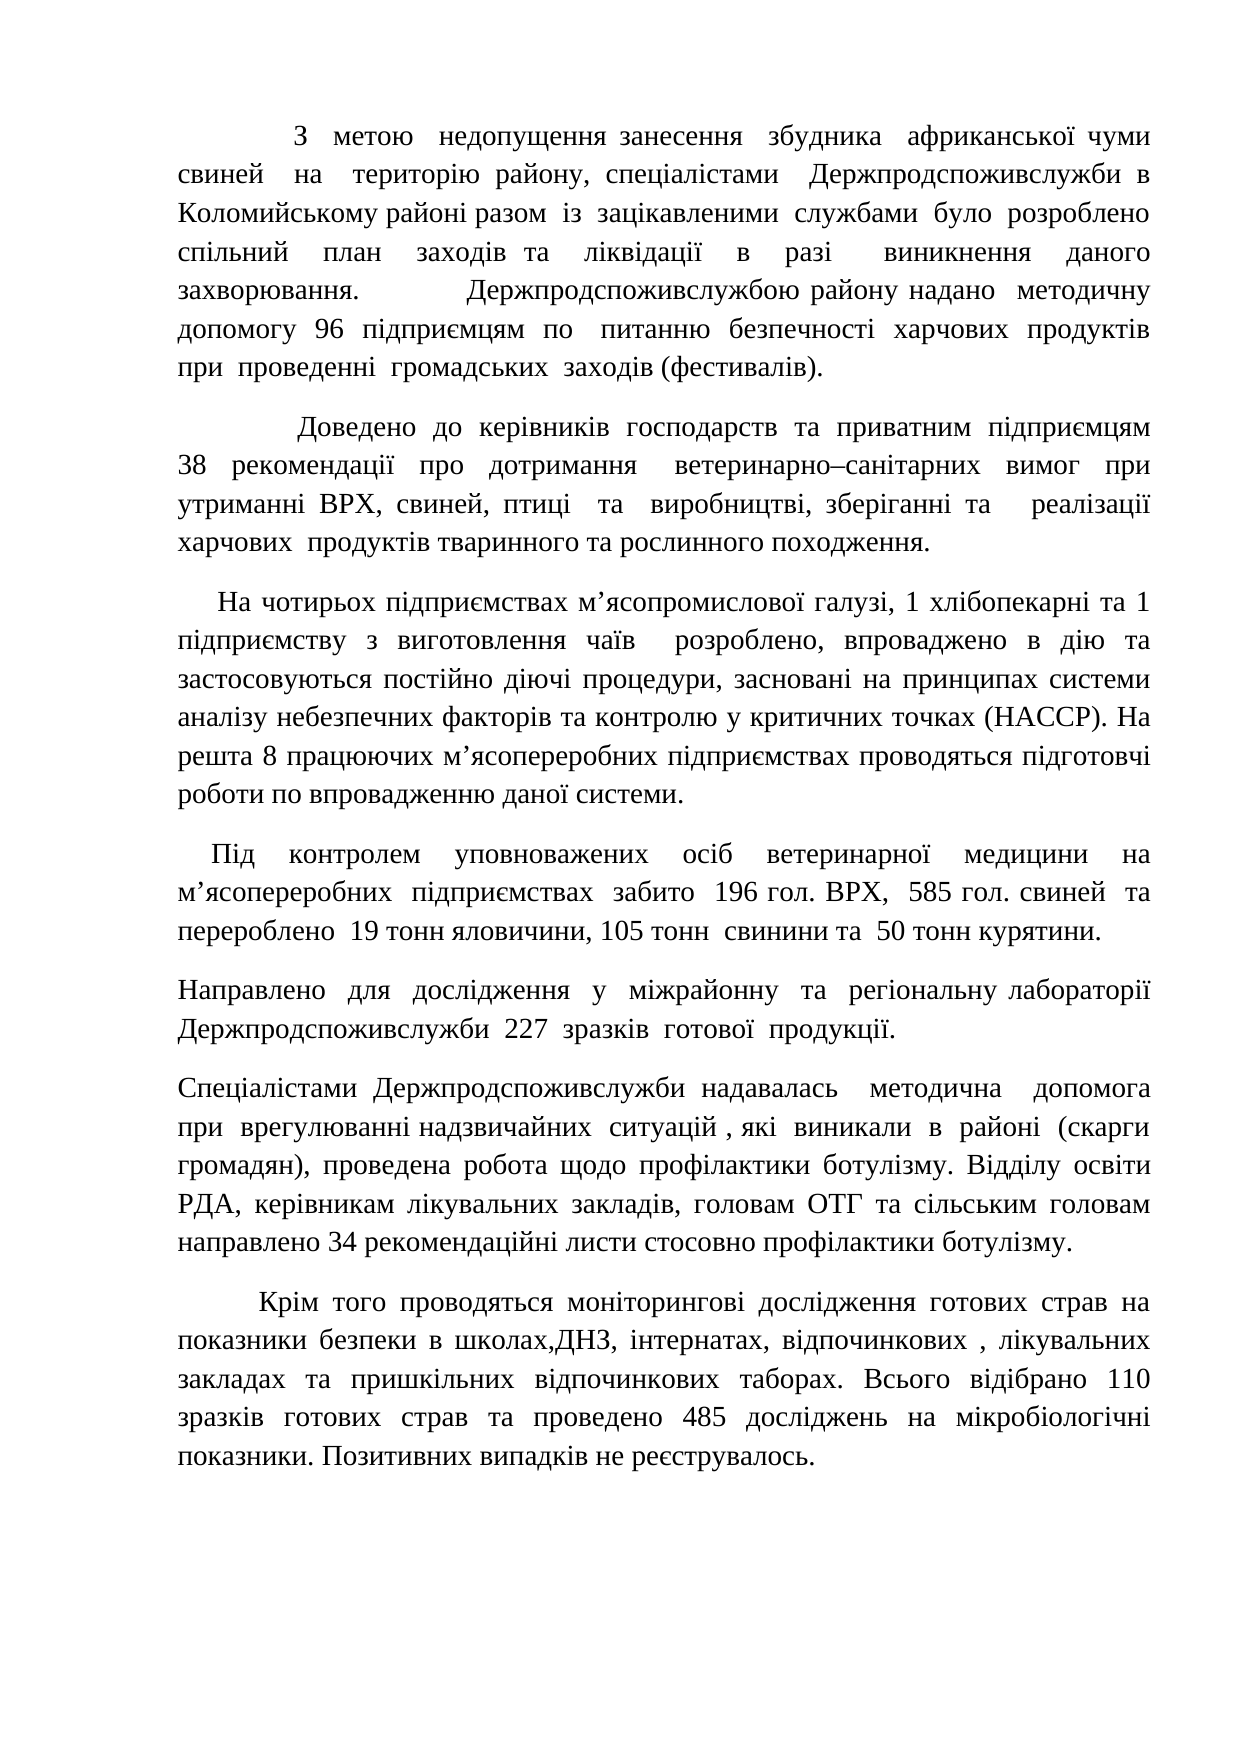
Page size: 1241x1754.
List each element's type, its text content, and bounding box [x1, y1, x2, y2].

text Крім того проводяться моніторингові дослідження готових страв на показники безпеки в школах,ДНЗ, інтернатах, відпочинкових , лікувальних закладах та пришкільних відпочинкових таборах. Всього відібрано 110 зразків готових страв та проведено 485 досліджень на мікробіологічні показники. Позитивних випадків не реєструвалось. [177, 1284, 1152, 1471]
text На чотирьох підприємствах м’ясопромислової галузі, 1 хлібопекарні та 1 підприємству з виготовлення чаїв розроблено, впроваджено в дію та застосовуються постійно діючі процедури, засновані на принципах системи аналізу небезпечних факторів та контролю у критичних точках (НАССР). На решта 8 працюючих м’ясопереробних підприємствах проводяться підготовчі роботи по впровадженню даної системи. [177, 584, 1152, 810]
text Спеціалістами Держпродспоживслужби надавалась методична допомога при врегулюванні надзвичайних ситуацій , які виникали в районі (скарги громадян), проведена робота щодо профілактики ботулізму. Відділу освіти РДА, керівникам лікувальних закладів, головам ОТГ та сільським головам направлено 34 рекомендаційні листи стосовно профілактики ботулізму. [177, 1070, 1152, 1258]
text Направлено для дослідження у міжрайонну та регіональну лабораторії Держпродспоживслужби 227 зразків готової продукції. [177, 972, 1152, 1044]
text З метою недопущення занесення збудника африканської чуми свиней на територію району, спеціалістами Держпродспоживслужби в Коломийському районі разом із зацікавленими службами було розроблено спільний план заходів та ліквідації в разі виникнення даного захворювання. Держпродспоживслужбою району надано методичну допомогу 96 підприємцям по питанню безпечності харчових продуктів при проведенні громадських заходів (фестивалів). [177, 118, 1152, 383]
text Доведено до керівників господарств та приватним підприємцям 38 рекомендації про дотримання ветеринарно–санітарних вимог при утриманні ВРХ, свиней, птиці та виробництві, зберіганні та реалізації харчових продуктів тваринного та рослинного походження. [177, 409, 1152, 558]
text Під контролем уповноважених осіб ветеринарної медицини на м’ясопереробних підприємствах забито 196 гол. ВРХ, 585 гол. свиней та перероблено 19 тонн яловичини, 105 тонн свинини та 50 тонн курятини. [177, 836, 1152, 946]
